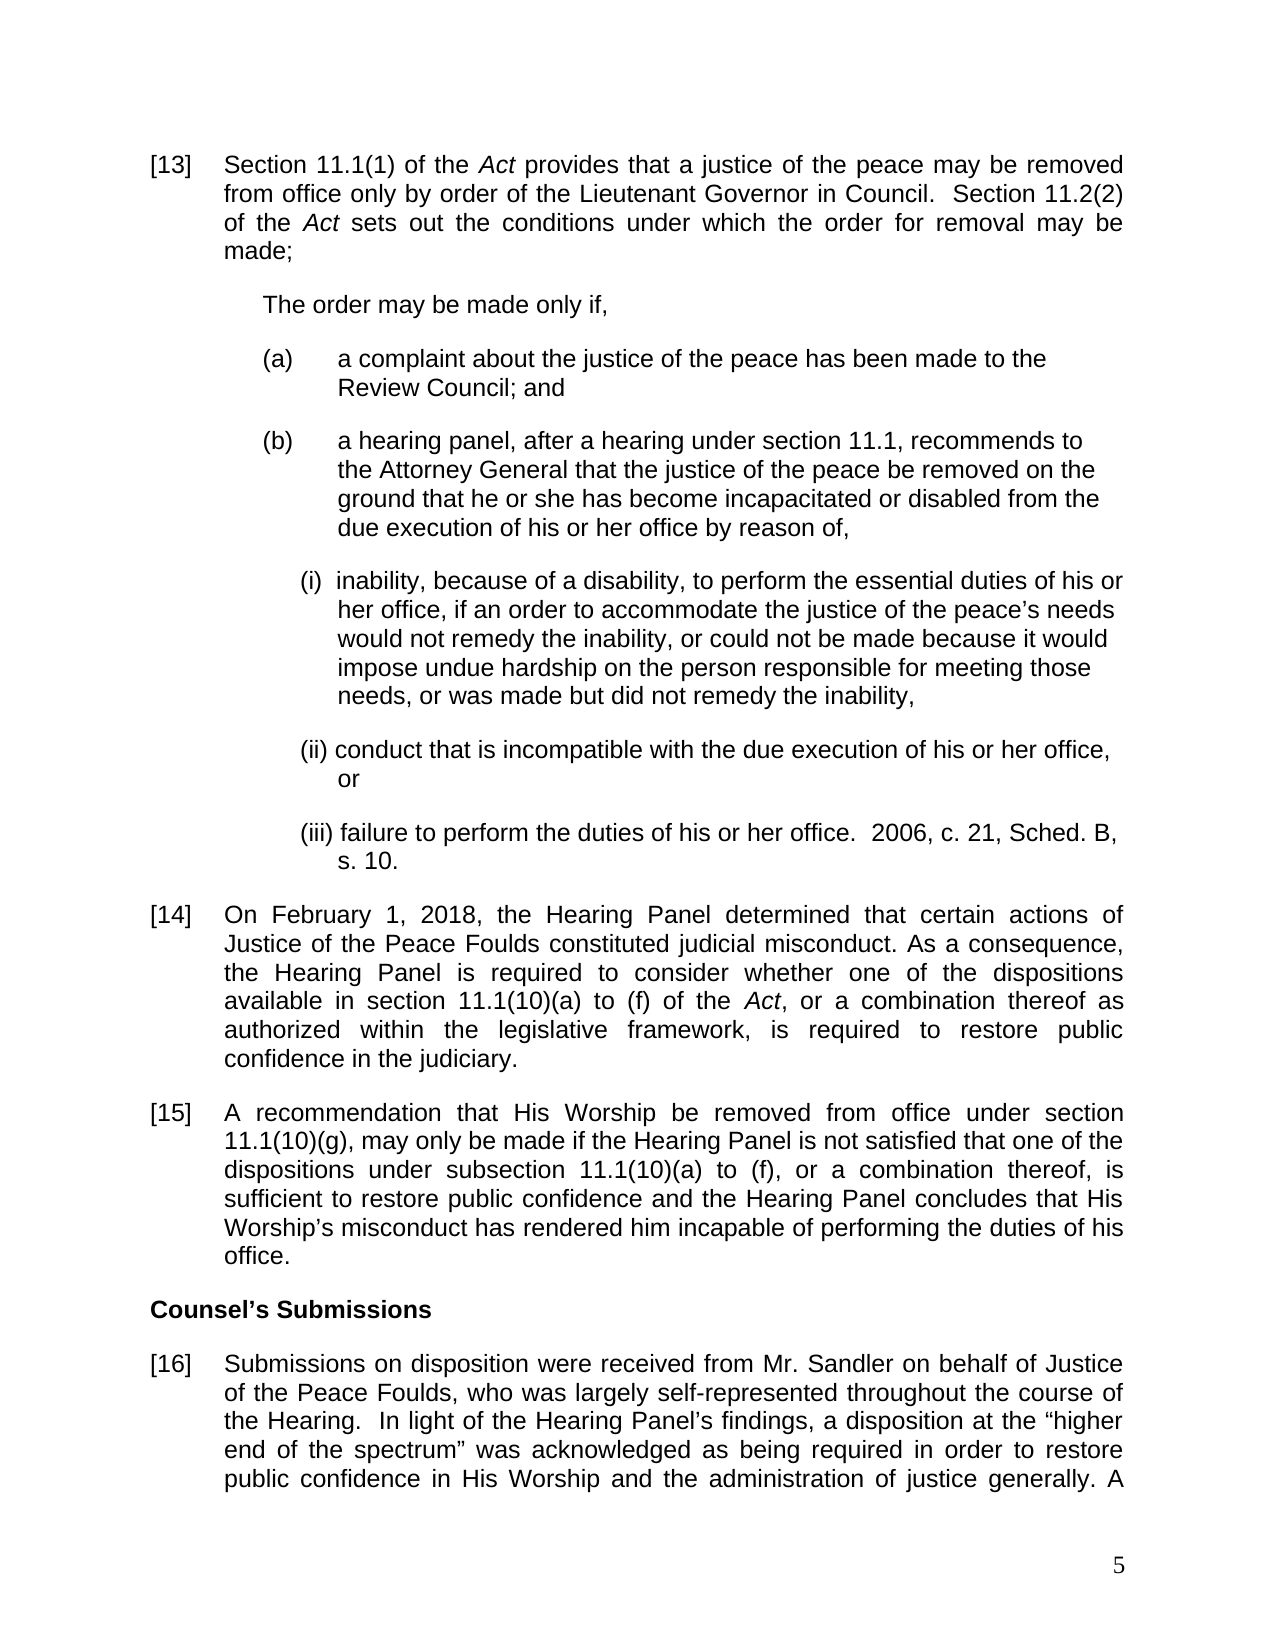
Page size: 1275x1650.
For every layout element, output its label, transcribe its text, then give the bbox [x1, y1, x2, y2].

list A recommendation that His Worship be removed from office under section 11.1(10)(g), may only be made if the Hearing Panel is not satisfied that one of the dispositions under subsection 11.1(10)(a) to (f), or a combination thereof, is sufficient to restore public confidence and the Hearing Panel concludes that His Worship’s misconduct has rendered him incapable of performing the duties of his office. [150, 1097, 1125, 1270]
text (i) inability, because of a disability, to perform the essential duties of his or her office, if an order to accommodate the justice of the peace’s needs would not remedy the inability, or could not be made because it would impose undue hardship on the person responsible for meeting those needs, or was made but did not remedy the inability, [300, 566, 1125, 710]
list On February 1, 2018, the Hearing Panel determined that certain actions of Justice of the Peace Foulds constituted judicial misconduct. As a consequence, the Hearing Panel is required to consider whether one of the dispositions available in section 11.1(10)(a) to (f) of the Act, or a combination thereof as authorized within the legislative framework, is required to restore public confidence in the judiciary. [150, 900, 1125, 1072]
text The order may be made only if, [262, 290, 1125, 319]
text (a) a complaint about the justice of the peace has been made to the Review Council; and [262, 344, 1125, 401]
text (b) a hearing panel, after a hearing under section 11.1, recommends to the Attorney General that the justice of the peace be removed on the ground that he or she has become incapacitated or disabled from the due execution of his or her office by reason of, [262, 426, 1125, 541]
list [150, 1349, 1125, 1492]
text (ii) conduct that is incompatible with the due execution of his or her office, or [300, 735, 1125, 792]
list Section 11.1(1) of the Act provides that a justice of the peace may be removed from office only by order of the Lieutenant Governor in Council. Section 11.2(2) of the Act sets out the conditions under which the order for removal may be made; [150, 150, 1125, 265]
text (iii) failure to perform the duties of his or her office. 2006, c. 21, Sched. B, s. 10. [300, 817, 1125, 875]
text Counsel’s Submissions [150, 1295, 1125, 1324]
